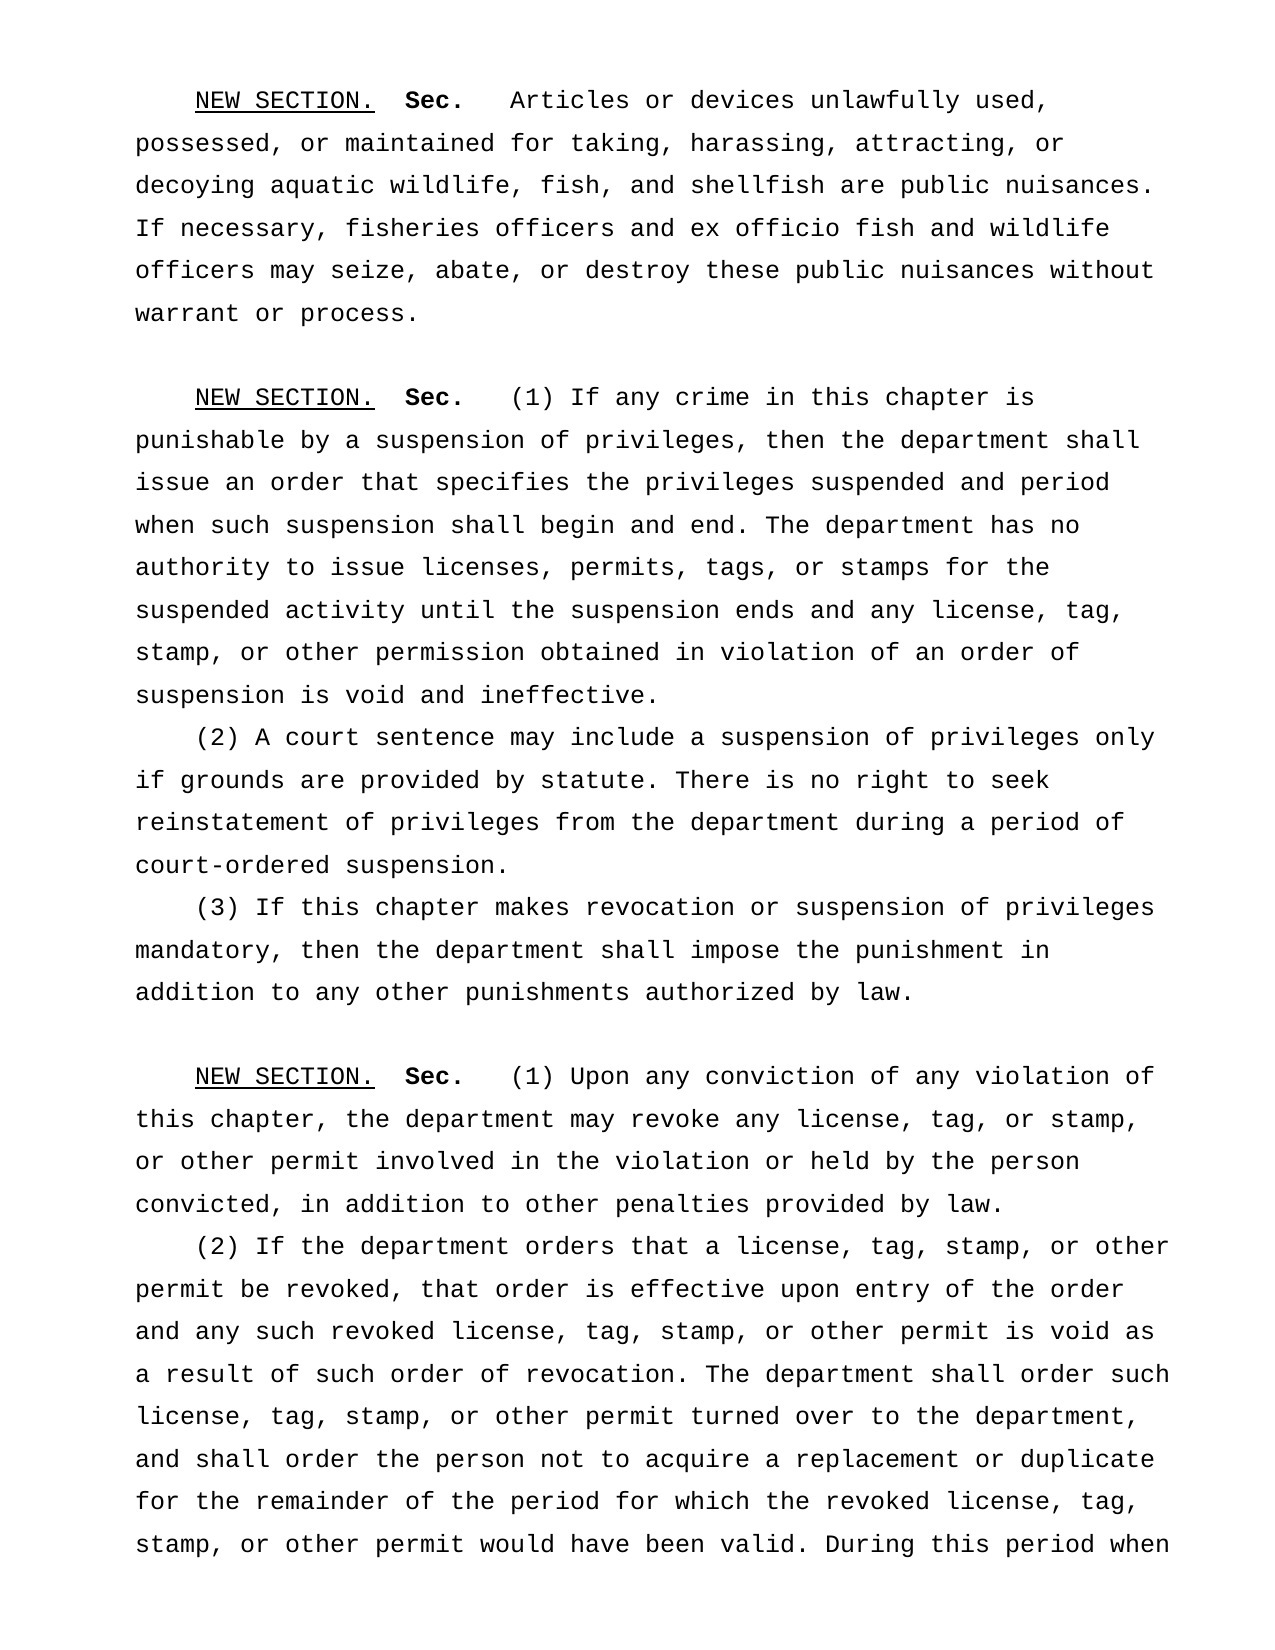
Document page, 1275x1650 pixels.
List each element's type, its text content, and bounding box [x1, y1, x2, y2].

text NEW SECTION. Sec. (1) If any crime in this chapter is punishable by a suspension of privileges, then the department shall issue an order that specifies the privileges suspended and period when such suspension shall begin and end. The department has no authority to issue licenses, permits, tags, or stamps for the suspended activity until the suspension ends and any license, tag, stamp, or other permission obtained in violation of an order of suspension is void and ineffective. [135, 372, 1170, 712]
text (3) If this chapter makes revocation or suspension of privileges mandatory, then the department shall impose the punishment in addition to any other punishments authorized by law. [135, 882, 1170, 1009]
text (2) A court sentence may include a suspension of privileges only if grounds are provided by statute. There is no right to seek reinstatement of privileges from the department during a period of court-ordered suspension. [135, 712, 1170, 882]
text NEW SECTION. Sec. Articles or devices unlawfully used, possessed, or maintained for taking, harassing, attracting, or decoying aquatic wildlife, fish, and shellfish are public nuisances. If necessary, fisheries officers and ex officio fish and wildlife officers may seize, abate, or destroy these public nuisances without warrant or process. [135, 75, 1170, 330]
text NEW SECTION. Sec. (1) Upon any conviction of any violation of this chapter, the department may revoke any license, tag, or stamp, or other permit involved in the violation or held by the person convicted, in addition to other penalties provided by law. [135, 1051, 1170, 1221]
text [135, 1221, 1170, 1561]
